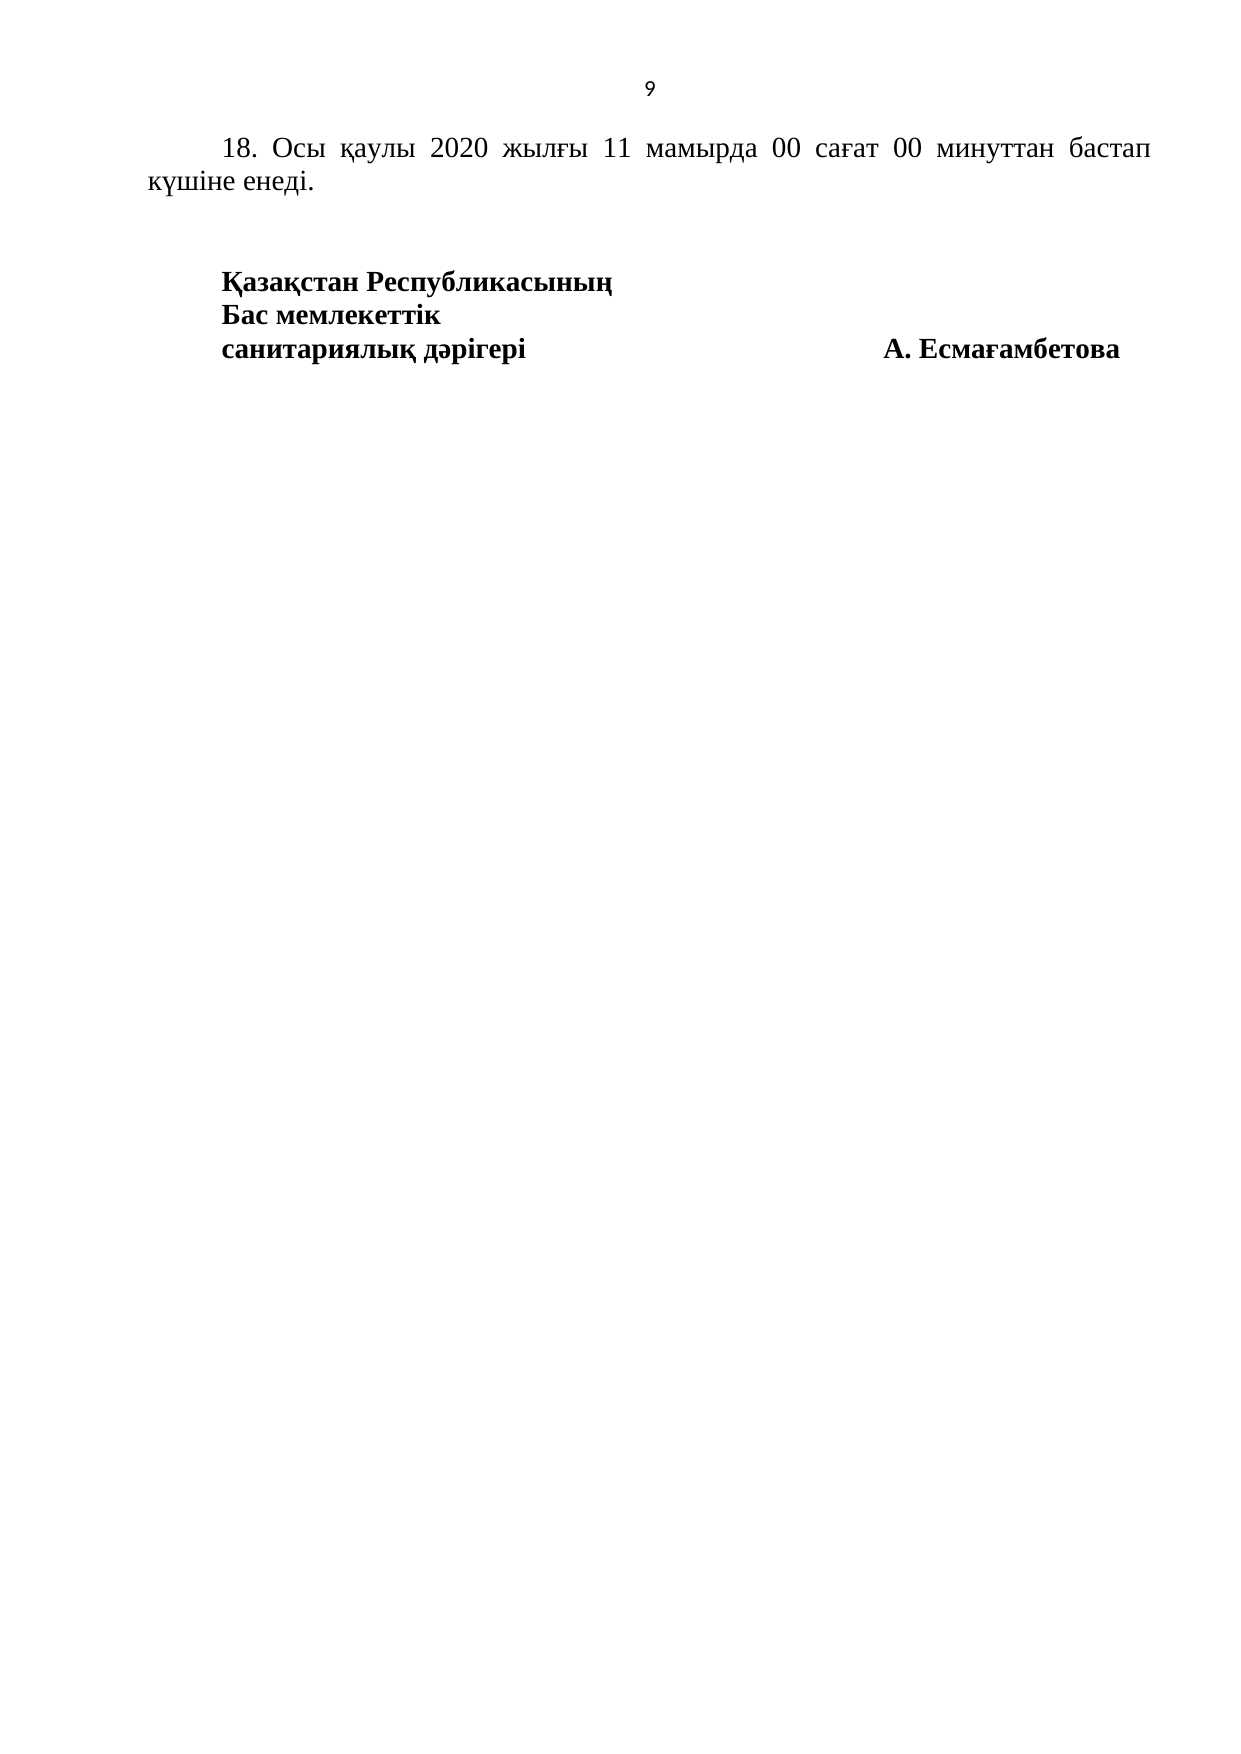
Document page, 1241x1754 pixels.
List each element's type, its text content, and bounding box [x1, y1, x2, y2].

text санитариялық дәрігері А. Есмағамбетова [148, 331, 1152, 364]
text Қазақстан Республикасының [148, 264, 1152, 297]
text Бас мемлекеттік [148, 297, 1152, 331]
text 18. Осы қаулы 2020 жылғы 11 мамырда 00 сағат 00 минуттан бастап күшіне енеді. [148, 130, 1152, 197]
